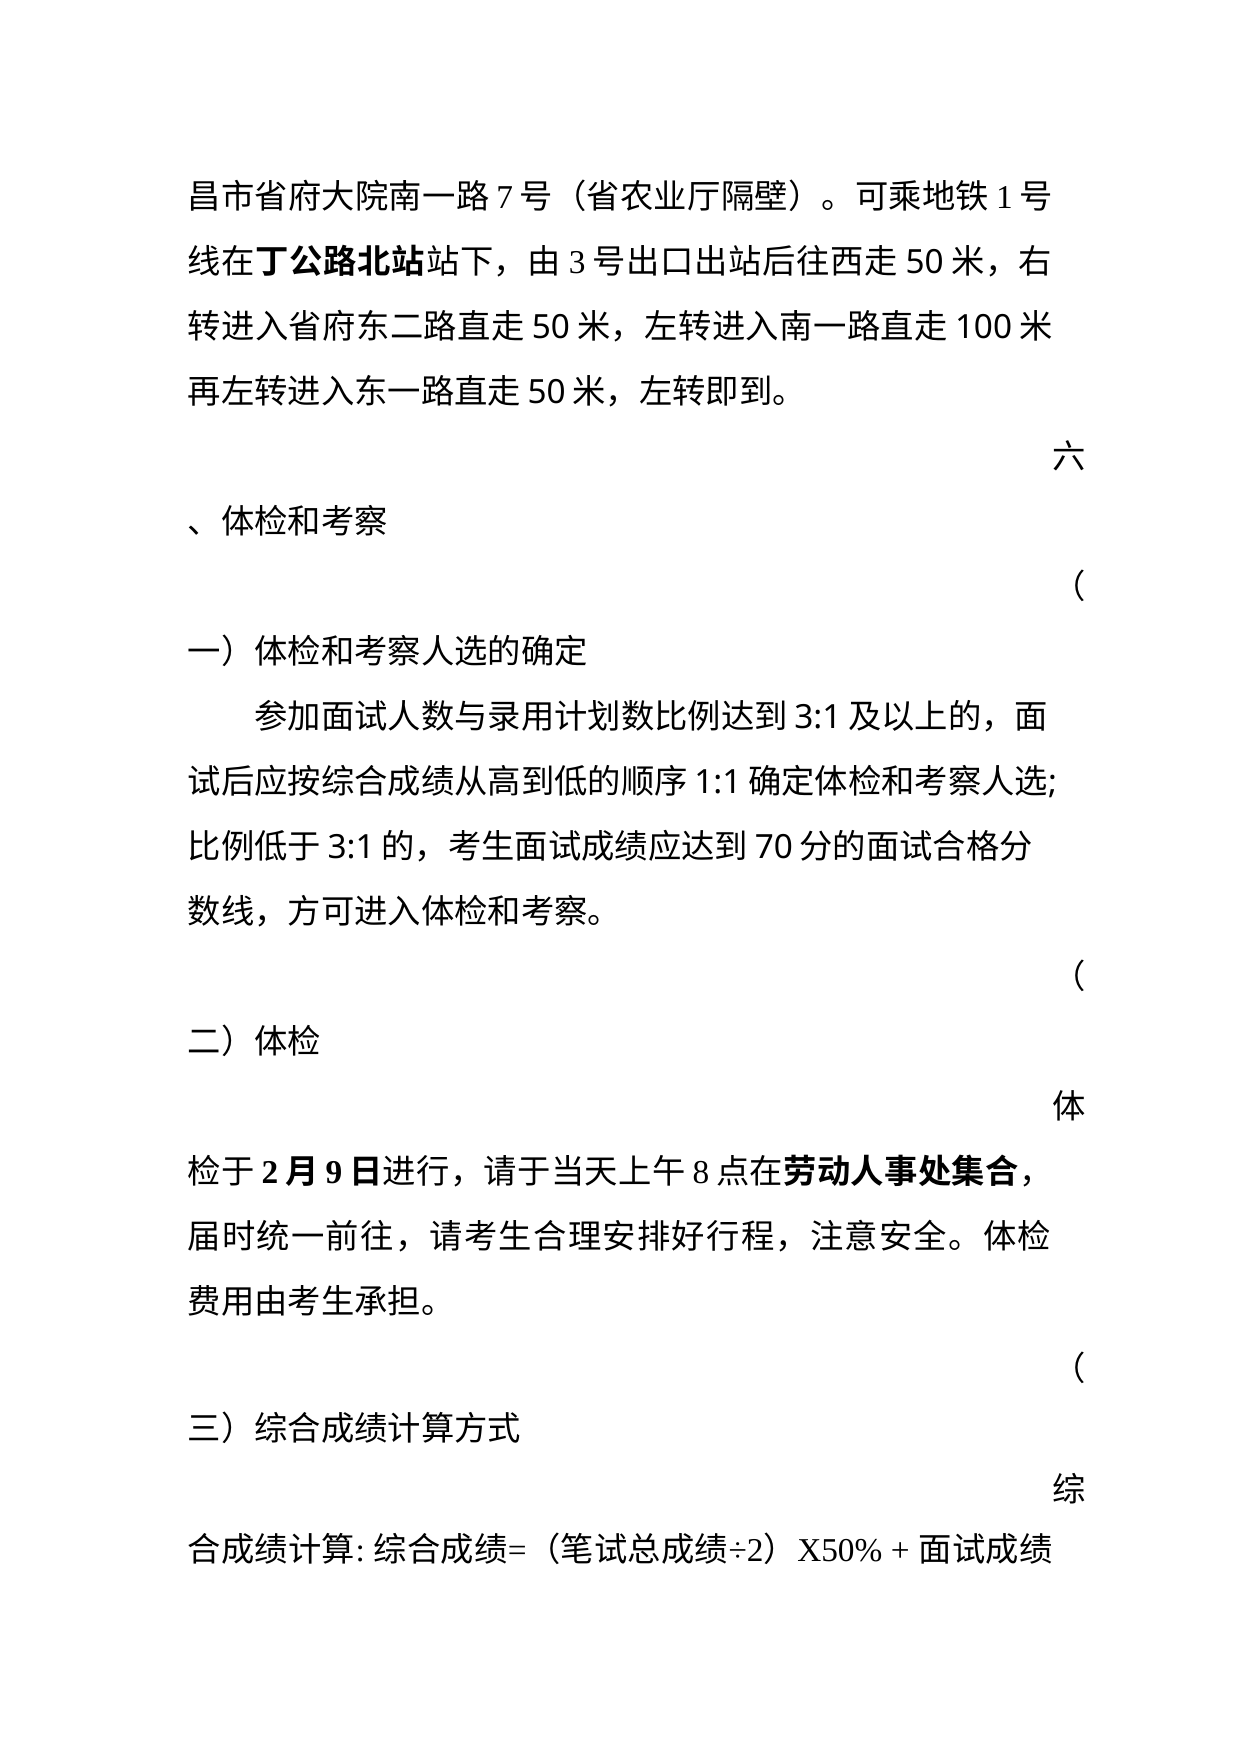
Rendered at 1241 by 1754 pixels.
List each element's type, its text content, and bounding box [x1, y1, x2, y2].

text （一）体检和考察人选的确定 [187, 552, 1053, 682]
text （二）体检 [187, 942, 1053, 1072]
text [187, 162, 1053, 422]
text 参加面试人数与录用计划数比例达到3:1及以上的，面试后应按综合成绩从高到低的顺序1:1确定体检和考察人选;比例低于3:1的，考生面试成绩应达到70分的面试合格分数线，方可进入体检和考察。 [187, 682, 1053, 942]
text 体检于2月9日进行，请于当天上午8点在劳动人事处集合，届时统一前往，请考生合理安排好行程，注意安全。体检费用由考生承担。 [187, 1072, 1053, 1332]
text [187, 1453, 1053, 1574]
text （三）综合成绩计算方式 [187, 1332, 1053, 1453]
text 六、体检和考察 [187, 422, 1053, 552]
